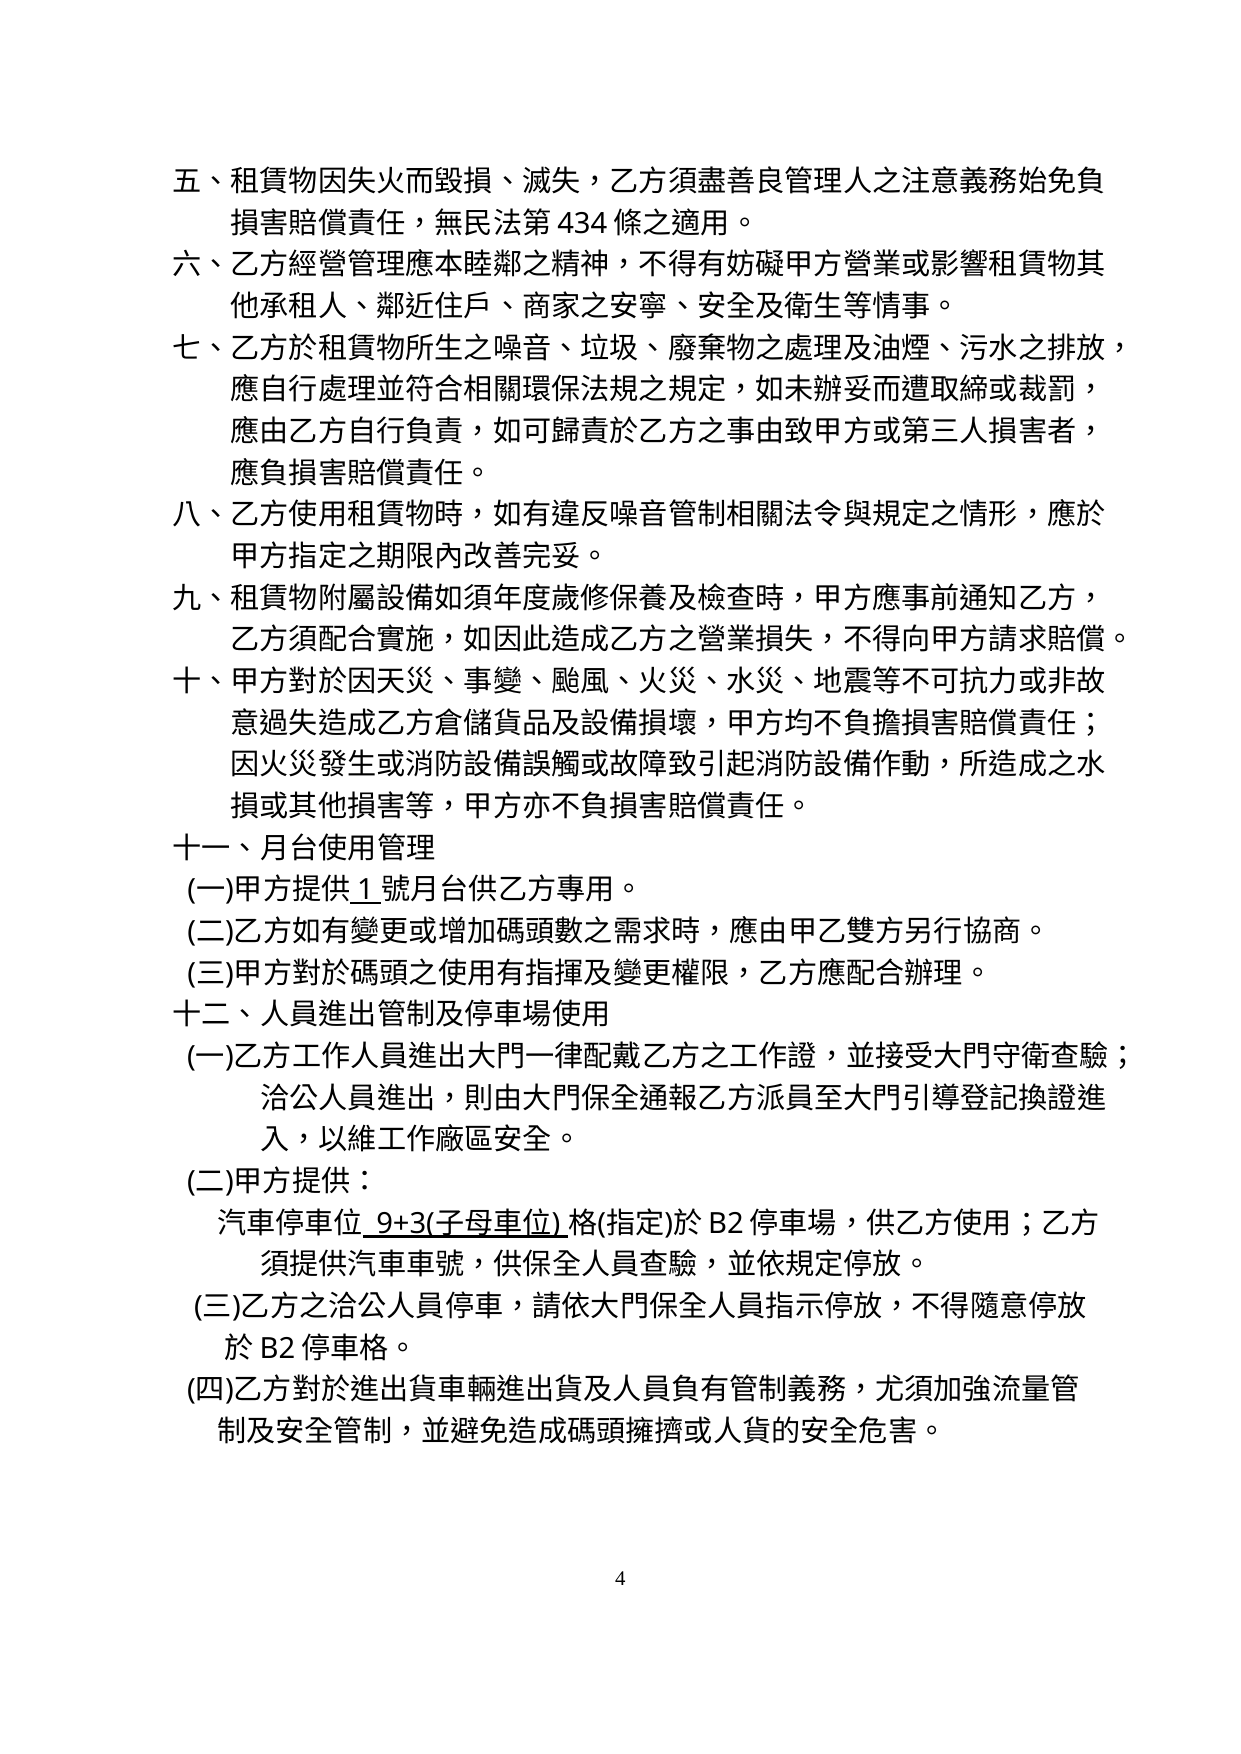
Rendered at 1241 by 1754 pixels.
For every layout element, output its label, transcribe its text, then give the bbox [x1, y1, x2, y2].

text 於B2停車格。 [186, 1325, 1128, 1366]
text (三)甲方對於碼頭之使用有指揮及變更權限，乙方應配合辦理。 [172, 950, 1128, 991]
list 人員進出管制及停車場使用 [172, 991, 1128, 1033]
text 制及安全管制，並避免造成碼頭擁擠或人貨的安全危害。 [172, 1408, 1128, 1450]
text (三)乙方之洽公人員停車，請依大門保全人員指示停放，不得隨意停放 [186, 1283, 1128, 1325]
list 乙方於租賃物所生之噪音、垃圾、廢棄物之處理及油煙、污水之排放，應自行處理並符合相關環保法規之規定，如未辦妥而遭取締或裁罰，應由乙方自行負責，如可歸責於乙方之事由致甲方或第三人損害者，應負損害賠償責任。 [172, 325, 1128, 491]
list 乙方使用租賃物時，如有違反噪音管制相關法令與規定之情形，應於甲方指定之期限內改善完妥。 [172, 491, 1128, 575]
list 月台使用管理 [172, 825, 1128, 866]
text (四)乙方對於進出貨車輛進出貨及人員負有管制義務，尤須加強流量管 [172, 1366, 1128, 1408]
list 甲方對於因天災、事變、颱風、火災、水災、地震等不可抗力或非故意過失造成乙方倉儲貨品及設備損壞，甲方均不負擔損害賠償責任；因火災發生或消防設備誤觸或故障致引起消防設備作動，所造成之水損或其他損害等，甲方亦不負損害賠償責任。 [172, 658, 1128, 825]
text (二)乙方如有變更或增加碼頭數之需求時，應由甲乙雙方另行協商。 [172, 908, 1128, 950]
text (二)甲方提供： [172, 1158, 1128, 1200]
list 租賃物因失火而毀損、滅失，乙方須盡善良管理人之注意義務始免負損害賠償責任，無民法第434條之適用。 [172, 158, 1128, 241]
text 汽車停車位 9+3(子母車位) 格(指定)於B2停車場，供乙方使用；乙方須提供汽車車號，供保全人員查驗，並依規定停放。 [172, 1200, 1128, 1283]
text (一)乙方工作人員進出大門一律配戴乙方之工作證，並接受大門守衛查驗；洽公人員進出，則由大門保全通報乙方派員至大門引導登記換證進入，以維工作廠區安全。 [172, 1033, 1128, 1158]
text (一)甲方提供 1 號月台供乙方專用。 [172, 866, 1128, 908]
list 乙方經營管理應本睦鄰之精神，不得有妨礙甲方營業或影響租賃物其他承租人、鄰近住戶、商家之安寧、安全及衛生等情事。 [172, 241, 1128, 325]
list 租賃物附屬設備如須年度歲修保養及檢查時，甲方應事前通知乙方，乙方須配合實施，如因此造成乙方之營業損失，不得向甲方請求賠償。 [172, 575, 1128, 658]
